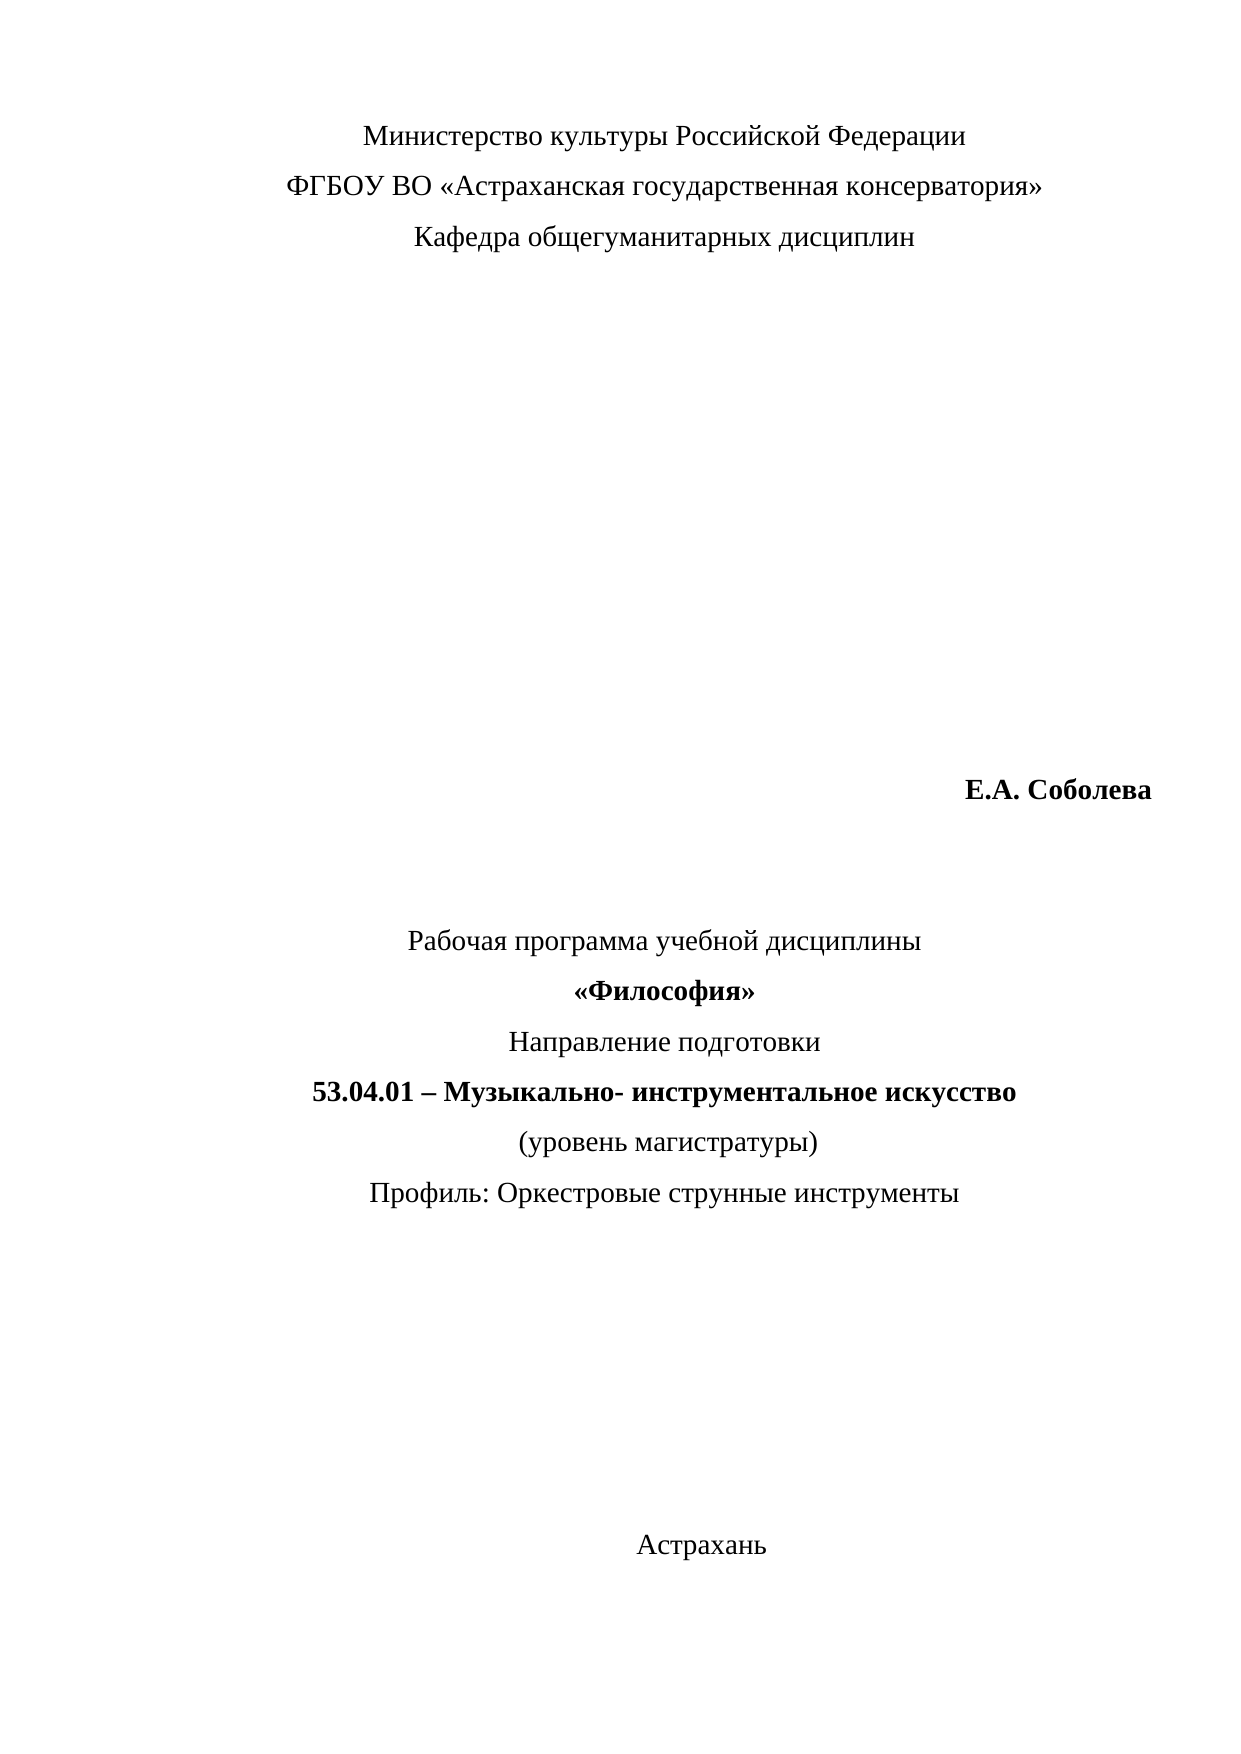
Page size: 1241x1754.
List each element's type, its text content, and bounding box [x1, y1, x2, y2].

text Кафедра общегуманитарных дисциплин [177, 219, 1152, 252]
text (уровень магистратуры) [177, 1124, 1152, 1158]
text 53.04.01 – Музыкально- инструментальное искусство [177, 1074, 1152, 1108]
text Министерство культуры Российской Федерации [177, 118, 1152, 152]
text «Философия» [177, 973, 1152, 1007]
text Е.А. Соболева [177, 772, 1152, 806]
text Рабочая программа учебной дисциплины [177, 923, 1152, 957]
text Направление подготовки [177, 1024, 1152, 1057]
text ФГБОУ ВО «Астраханская государственная консерватория» [177, 168, 1152, 202]
text Астрахань [177, 1527, 1152, 1560]
text Профиль: Оркестровые струнные инструменты [177, 1175, 1152, 1208]
